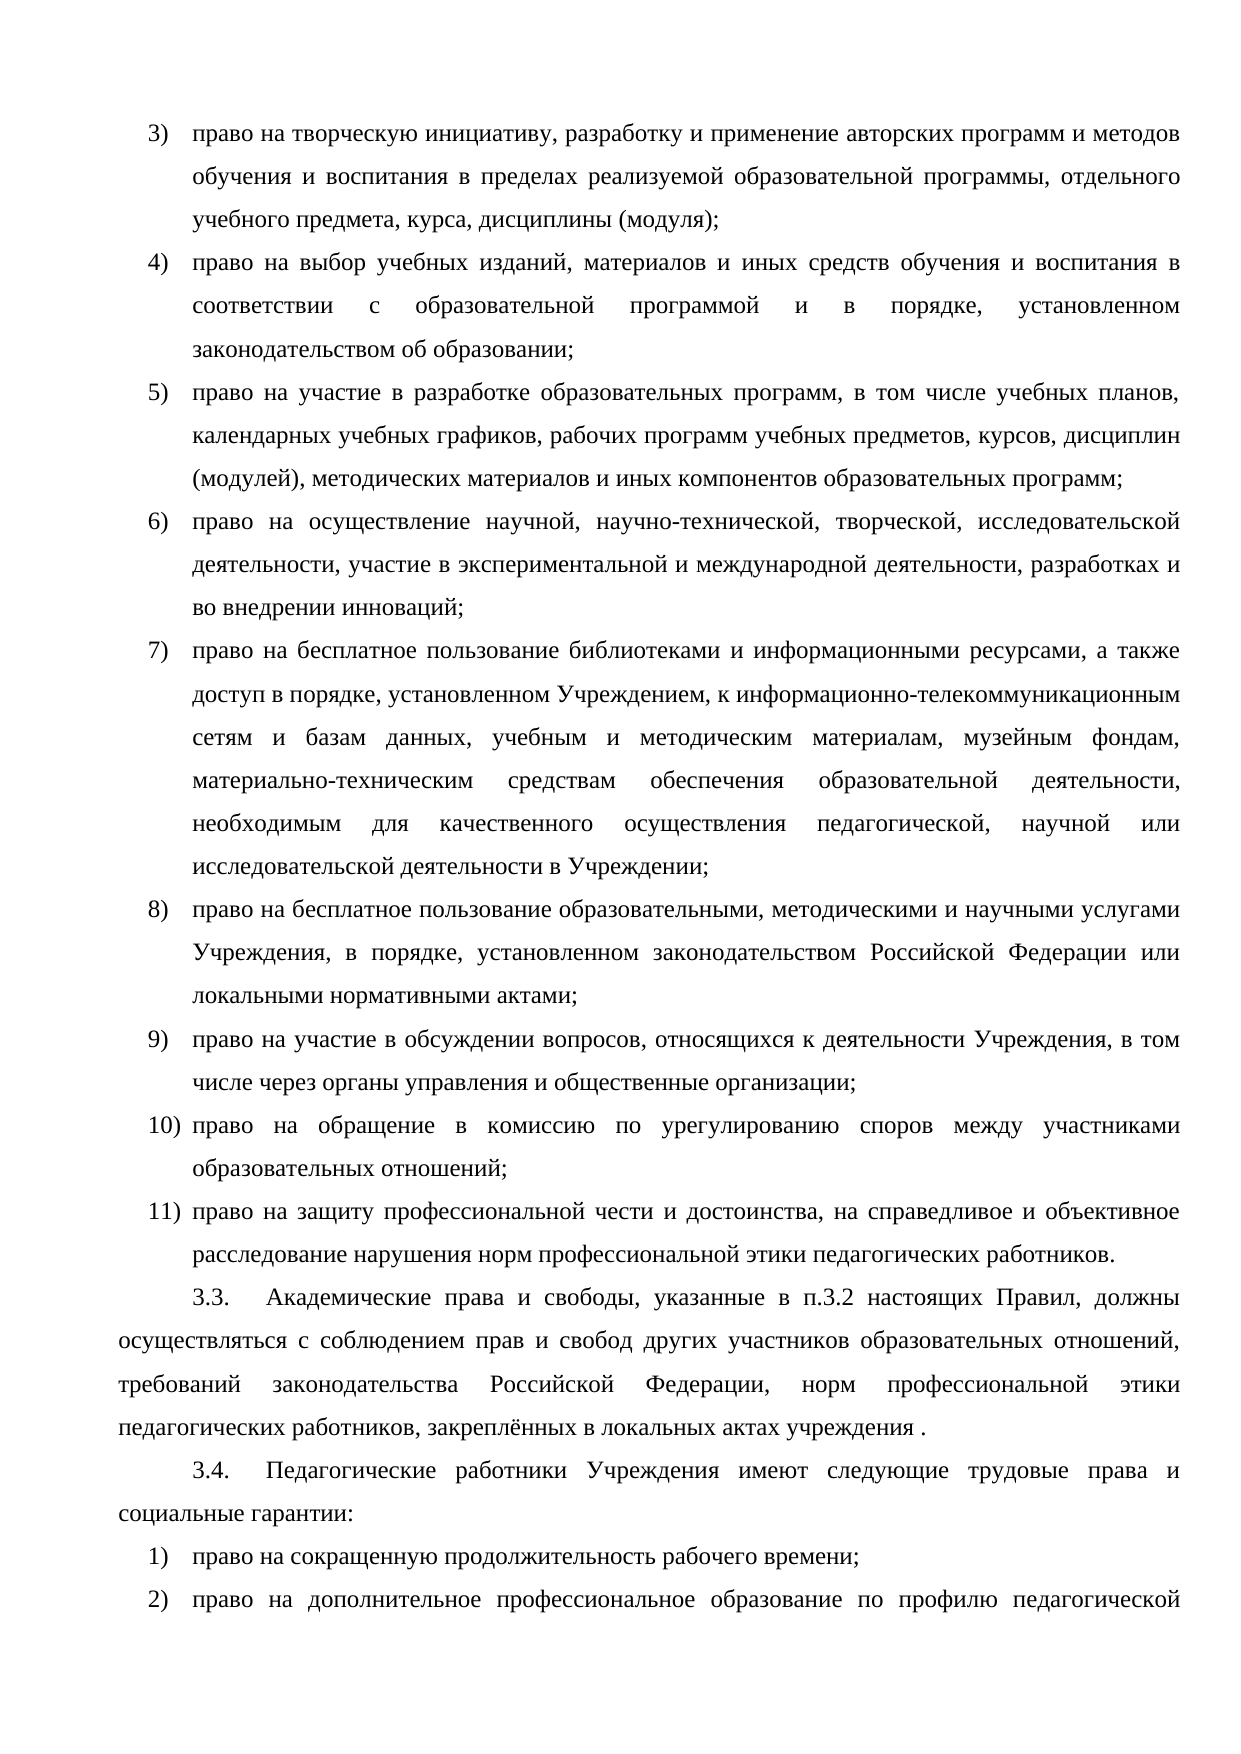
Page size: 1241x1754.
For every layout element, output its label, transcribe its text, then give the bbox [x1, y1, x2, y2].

list право на участие в разработке образовательных программ, в том числе учебных планов, календарных учебных графиков, рабочих программ учебных предметов, курсов, дисциплин (модулей), методических материалов и иных компонентов образовательных программ; [148, 377, 1181, 492]
list Педагогические работники Учреждения имеют следующие трудовые права и социальные гарантии: [118, 1455, 1181, 1527]
list право на обращение в комиссию по урегулированию споров между участниками образовательных отношений; [148, 1110, 1181, 1182]
list право на творческую инициативу, разработку и применение авторских программ и методов обучения и воспитания в пределах реализуемой образовательной программы, отдельного учебного предмета, курса, дисциплины (модуля); [148, 118, 1181, 233]
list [148, 1584, 1181, 1613]
list Академические права и свободы, указанные в п.3.2 настоящих Правил, должны осуществляться с соблюдением прав и свобод других участников образовательных отношений, требований законодательства Российской Федерации, норм профессиональной этики педагогических работников, закреплённых в локальных актах учреждения . [118, 1282, 1181, 1441]
list право на участие в обсуждении вопросов, относящихся к деятельности Учреждения, в том числе через органы управления и общественные организации; [148, 1024, 1181, 1096]
list право на бесплатное пользование образовательными, методическими и научными услугами Учреждения, в порядке, установленном законодательством Российской Федерации или локальными нормативными актами; [148, 894, 1181, 1009]
list право на сокращенную продолжительность рабочего времени; [148, 1541, 1181, 1570]
list право на защиту профессиональной чести и достоинства, на справедливое и объективное расследование нарушения норм профессиональной этики педагогических работников. [148, 1196, 1181, 1268]
list право на бесплатное пользование библиотеками и информационными ресурсами, а также доступ в порядке, установленном Учреждением, к информационно-телекоммуникационным сетям и базам данных, учебным и методическим материалам, музейным фондам, материально-техническим средствам обеспечения образовательной деятельности, необходимым для качественного осуществления педагогической, научной или исследовательской деятельности в Учреждении; [148, 636, 1181, 880]
list право на осуществление научной, научно-технической, творческой, исследовательской деятельности, участие в экспериментальной и международной деятельности, разработках и во внедрении инноваций; [148, 506, 1181, 621]
list право на выбор учебных изданий, материалов и иных средств обучения и воспитания в соответствии с образовательной программой и в порядке, установленном законодательством об образовании; [148, 247, 1181, 362]
